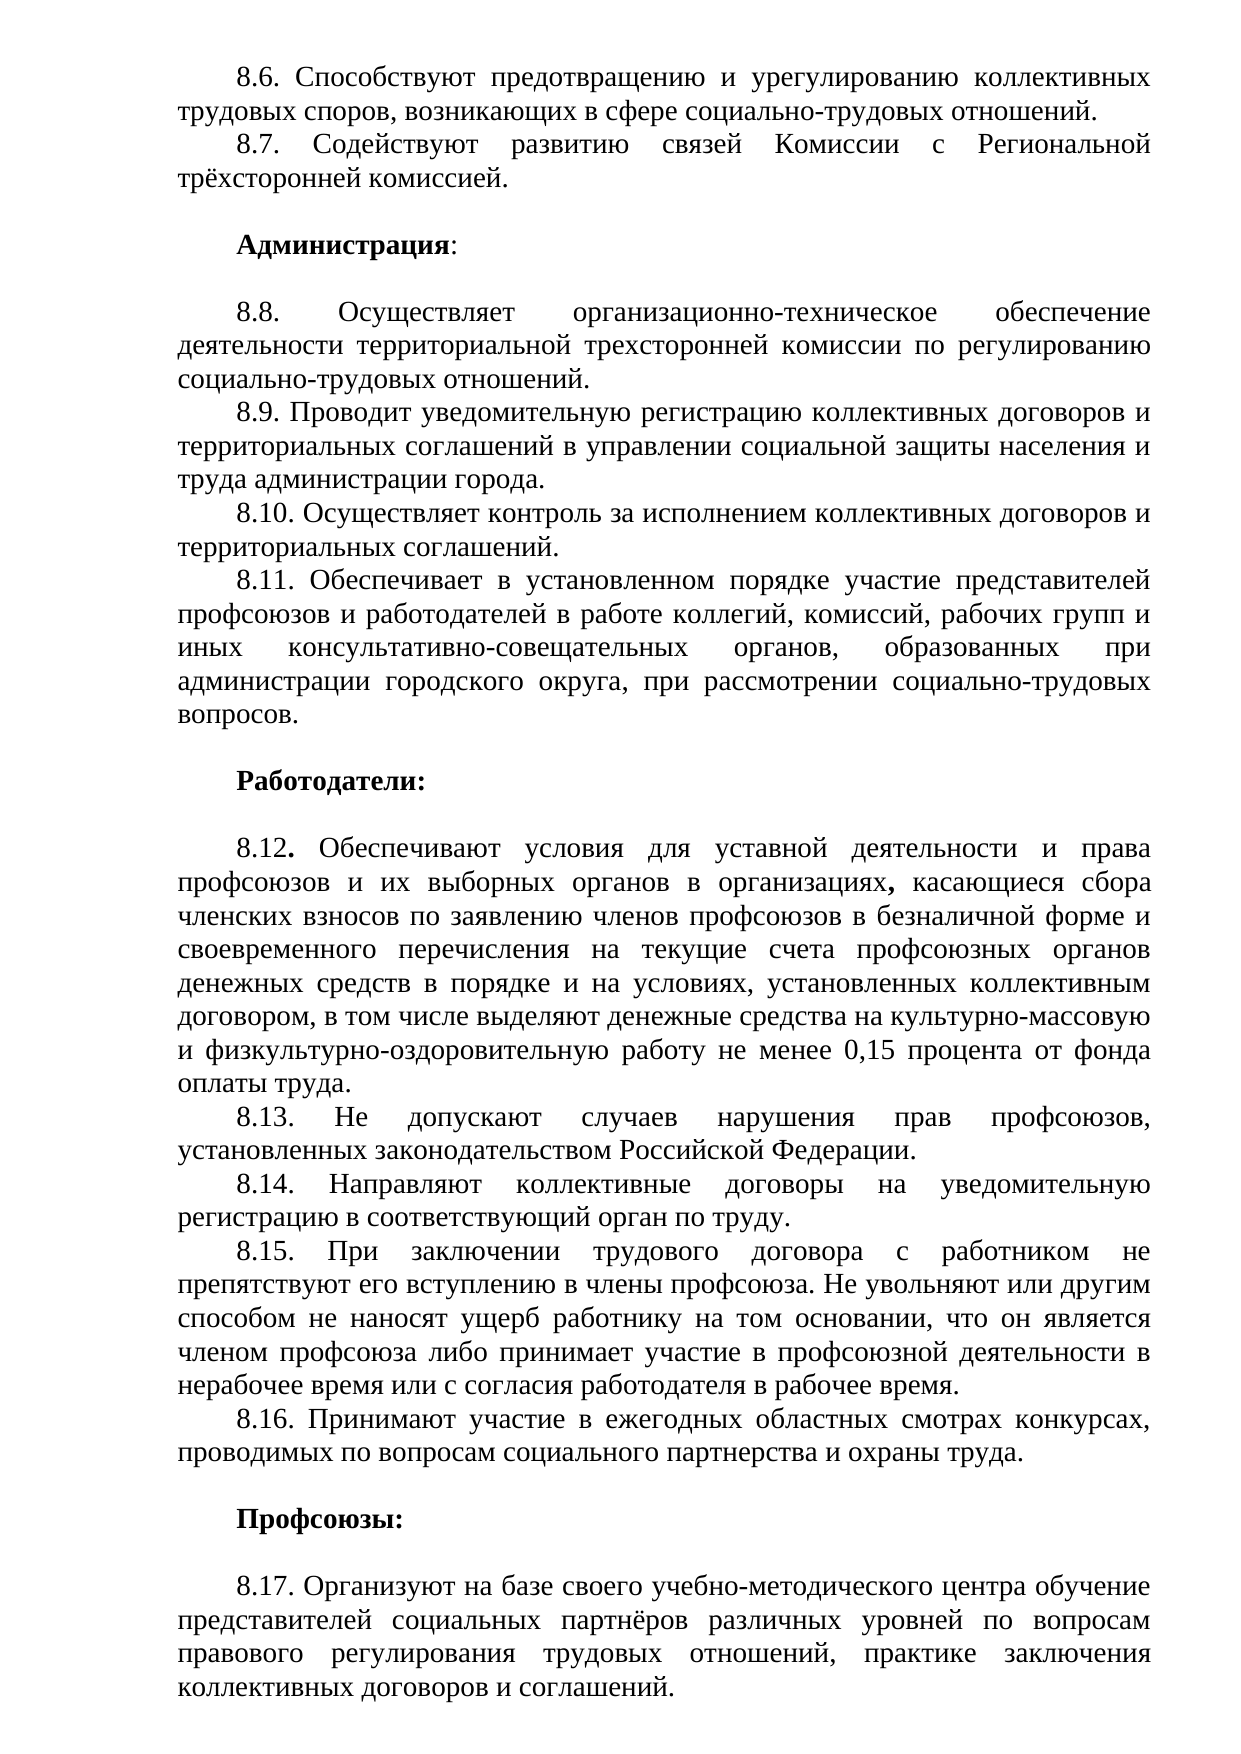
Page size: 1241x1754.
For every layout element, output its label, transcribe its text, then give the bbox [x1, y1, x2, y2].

text 8.14. Направляют коллективные договоры на уведомительную регистрацию в соответствующий орган по труду. [177, 1166, 1152, 1233]
text 8.7. Содействуют развитию связей Комиссии с Региональной трёхсторонней комиссией. [177, 126, 1152, 193]
text Администрация: [177, 227, 1152, 260]
text 8.13. Не допускают случаев нарушения прав профсоюзов, установленных законодательством Российской Федерации. [177, 1099, 1152, 1166]
text Работодатели: [177, 763, 1152, 797]
text 8.15. При заключении трудового договора с работником не препятствуют его вступлению в члены профсоюза. Не увольняют или другим способом не наносят ущерб работнику на том основании, что он является членом профсоюза либо принимает участие в профсоюзной деятельности в нерабочее время или с согласия работодателя в рабочее время. [177, 1233, 1152, 1401]
text 8.17. Организуют на базе своего учебно-методического центра обучение представителей социальных партнёров различных уровней по вопросам правового регулирования трудовых отношений, практике заключения коллективных договоров и соглашений. [177, 1568, 1152, 1703]
text 8.10. Осуществляет контроль за исполнением коллективных договоров и территориальных соглашений. [177, 495, 1152, 562]
text 8.6. Способствуют предотвращению и урегулированию коллективных трудовых споров, возникающих в сфере социально-трудовых отношений. [177, 59, 1152, 126]
text 8.12. Обеспечивают условия для уставной деятельности и права профсоюзов и их выборных органов в организациях, касающиеся сбора членских взносов по заявлению членов профсоюзов в безналичной форме и своевременного перечисления на текущие счета профсоюзных органов денежных средств в порядке и на условиях, установленных коллективным договором, в том числе выделяют денежные средства на культурно-массовую и физкультурно-оздоровительную работу не менее 0,15 процента от фонда оплаты труда. [177, 831, 1152, 1099]
text 8.8. Осуществляет организационно-техническое обеспечение деятельности территориальной трехсторонней комиссии по регулированию социально-трудовых отношений. [177, 294, 1152, 394]
text Профсоюзы: [177, 1501, 1152, 1535]
text 8.9. Проводит уведомительную регистрацию коллективных договоров и территориальных соглашений в управлении социальной защиты населения и труда администрации города. [177, 394, 1152, 495]
text 8.16. Принимают участие в ежегодных областных смотрах конкурсах, проводимых по вопросам социального партнерства и охраны труда. [177, 1401, 1151, 1468]
text 8.11. Обеспечивает в установленном порядке участие представителей профсоюзов и работодателей в работе коллегий, комиссий, рабочих групп и иных консультативно-совещательных органов, образованных при администрации городского округа, при рассмотрении социально-трудовых вопросов. [177, 562, 1152, 730]
